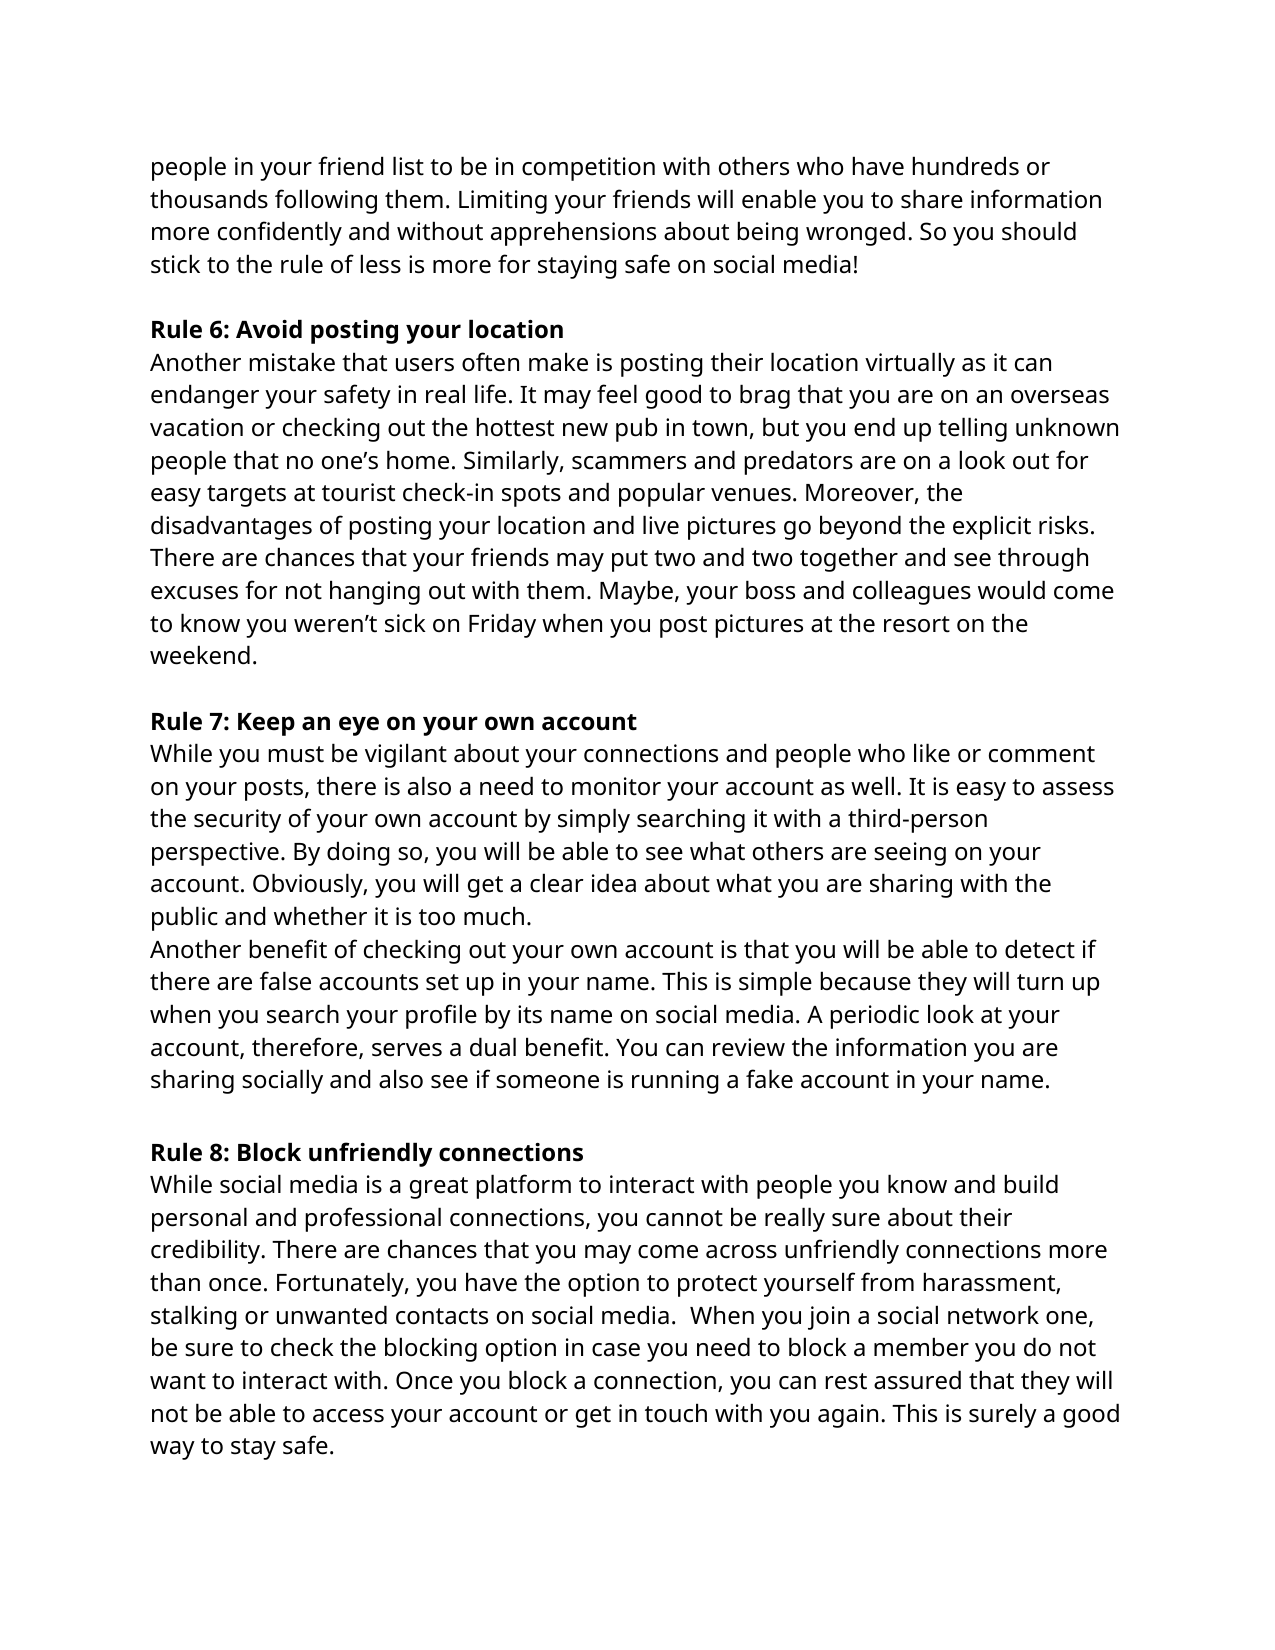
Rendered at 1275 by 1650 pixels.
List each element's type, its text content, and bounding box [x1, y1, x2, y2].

text Another mistake that users often make is posting their location virtually as it can endanger your safety in real life. It may feel good to brag that you are on an overseas vacation or checking out the hottest new pub in town, but you end up telling unknown people that no one’s home. Similarly, scammers and predators are on a look out for easy targets at tourist check-in spots and popular venues. Moreover, the disadvantages of posting your location and live pictures go beyond the explicit risks. There are chances that your friends may put two and two together and see through excuses for not hanging out with them. Maybe, your boss and colleagues would come to know you weren’t sick on Friday when you post pictures at the resort on the weekend. [150, 346, 1125, 672]
text While social media is a great platform to interact with people you know and build personal and professional connections, you cannot be really sure about their credibility. There are chances that you may come across unfriendly connections more than once. Fortunately, you have the option to protect yourself from harassment, stalking or unwanted contacts on social media. When you join a social network one, be sure to check the blocking option in case you need to block a member you do not want to interact with. Once you block a connection, you can rest assured that they will not be able to access your account or get in touch with you again. This is surely a good way to stay safe. [150, 1168, 1125, 1462]
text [150, 150, 1125, 280]
text Another benefit of checking out your own account is that you will be able to detect if there are false accounts set up in your name. This is simple because they will turn up when you search your profile by its name on social media. A periodic look at your account, therefore, serves a dual benefit. You can review the information you are sharing socially and also see if someone is running a fake account in your name. [150, 932, 1125, 1096]
text Rule 6: Avoid posting your location [150, 313, 1125, 346]
text Rule 8: Block unfriendly connections [150, 1136, 1125, 1168]
text While you must be vigilant about your connections and people who like or comment on your posts, there is also a need to monitor your account as well. It is easy to assess the security of your own account by simply searching it with a third-person perspective. By doing so, you will be able to see what others are seeing on your account. Obviously, you will get a clear idea about what you are sharing with the public and whether it is too much. [150, 737, 1125, 932]
text Rule 7: Keep an eye on your own account [150, 704, 1125, 737]
